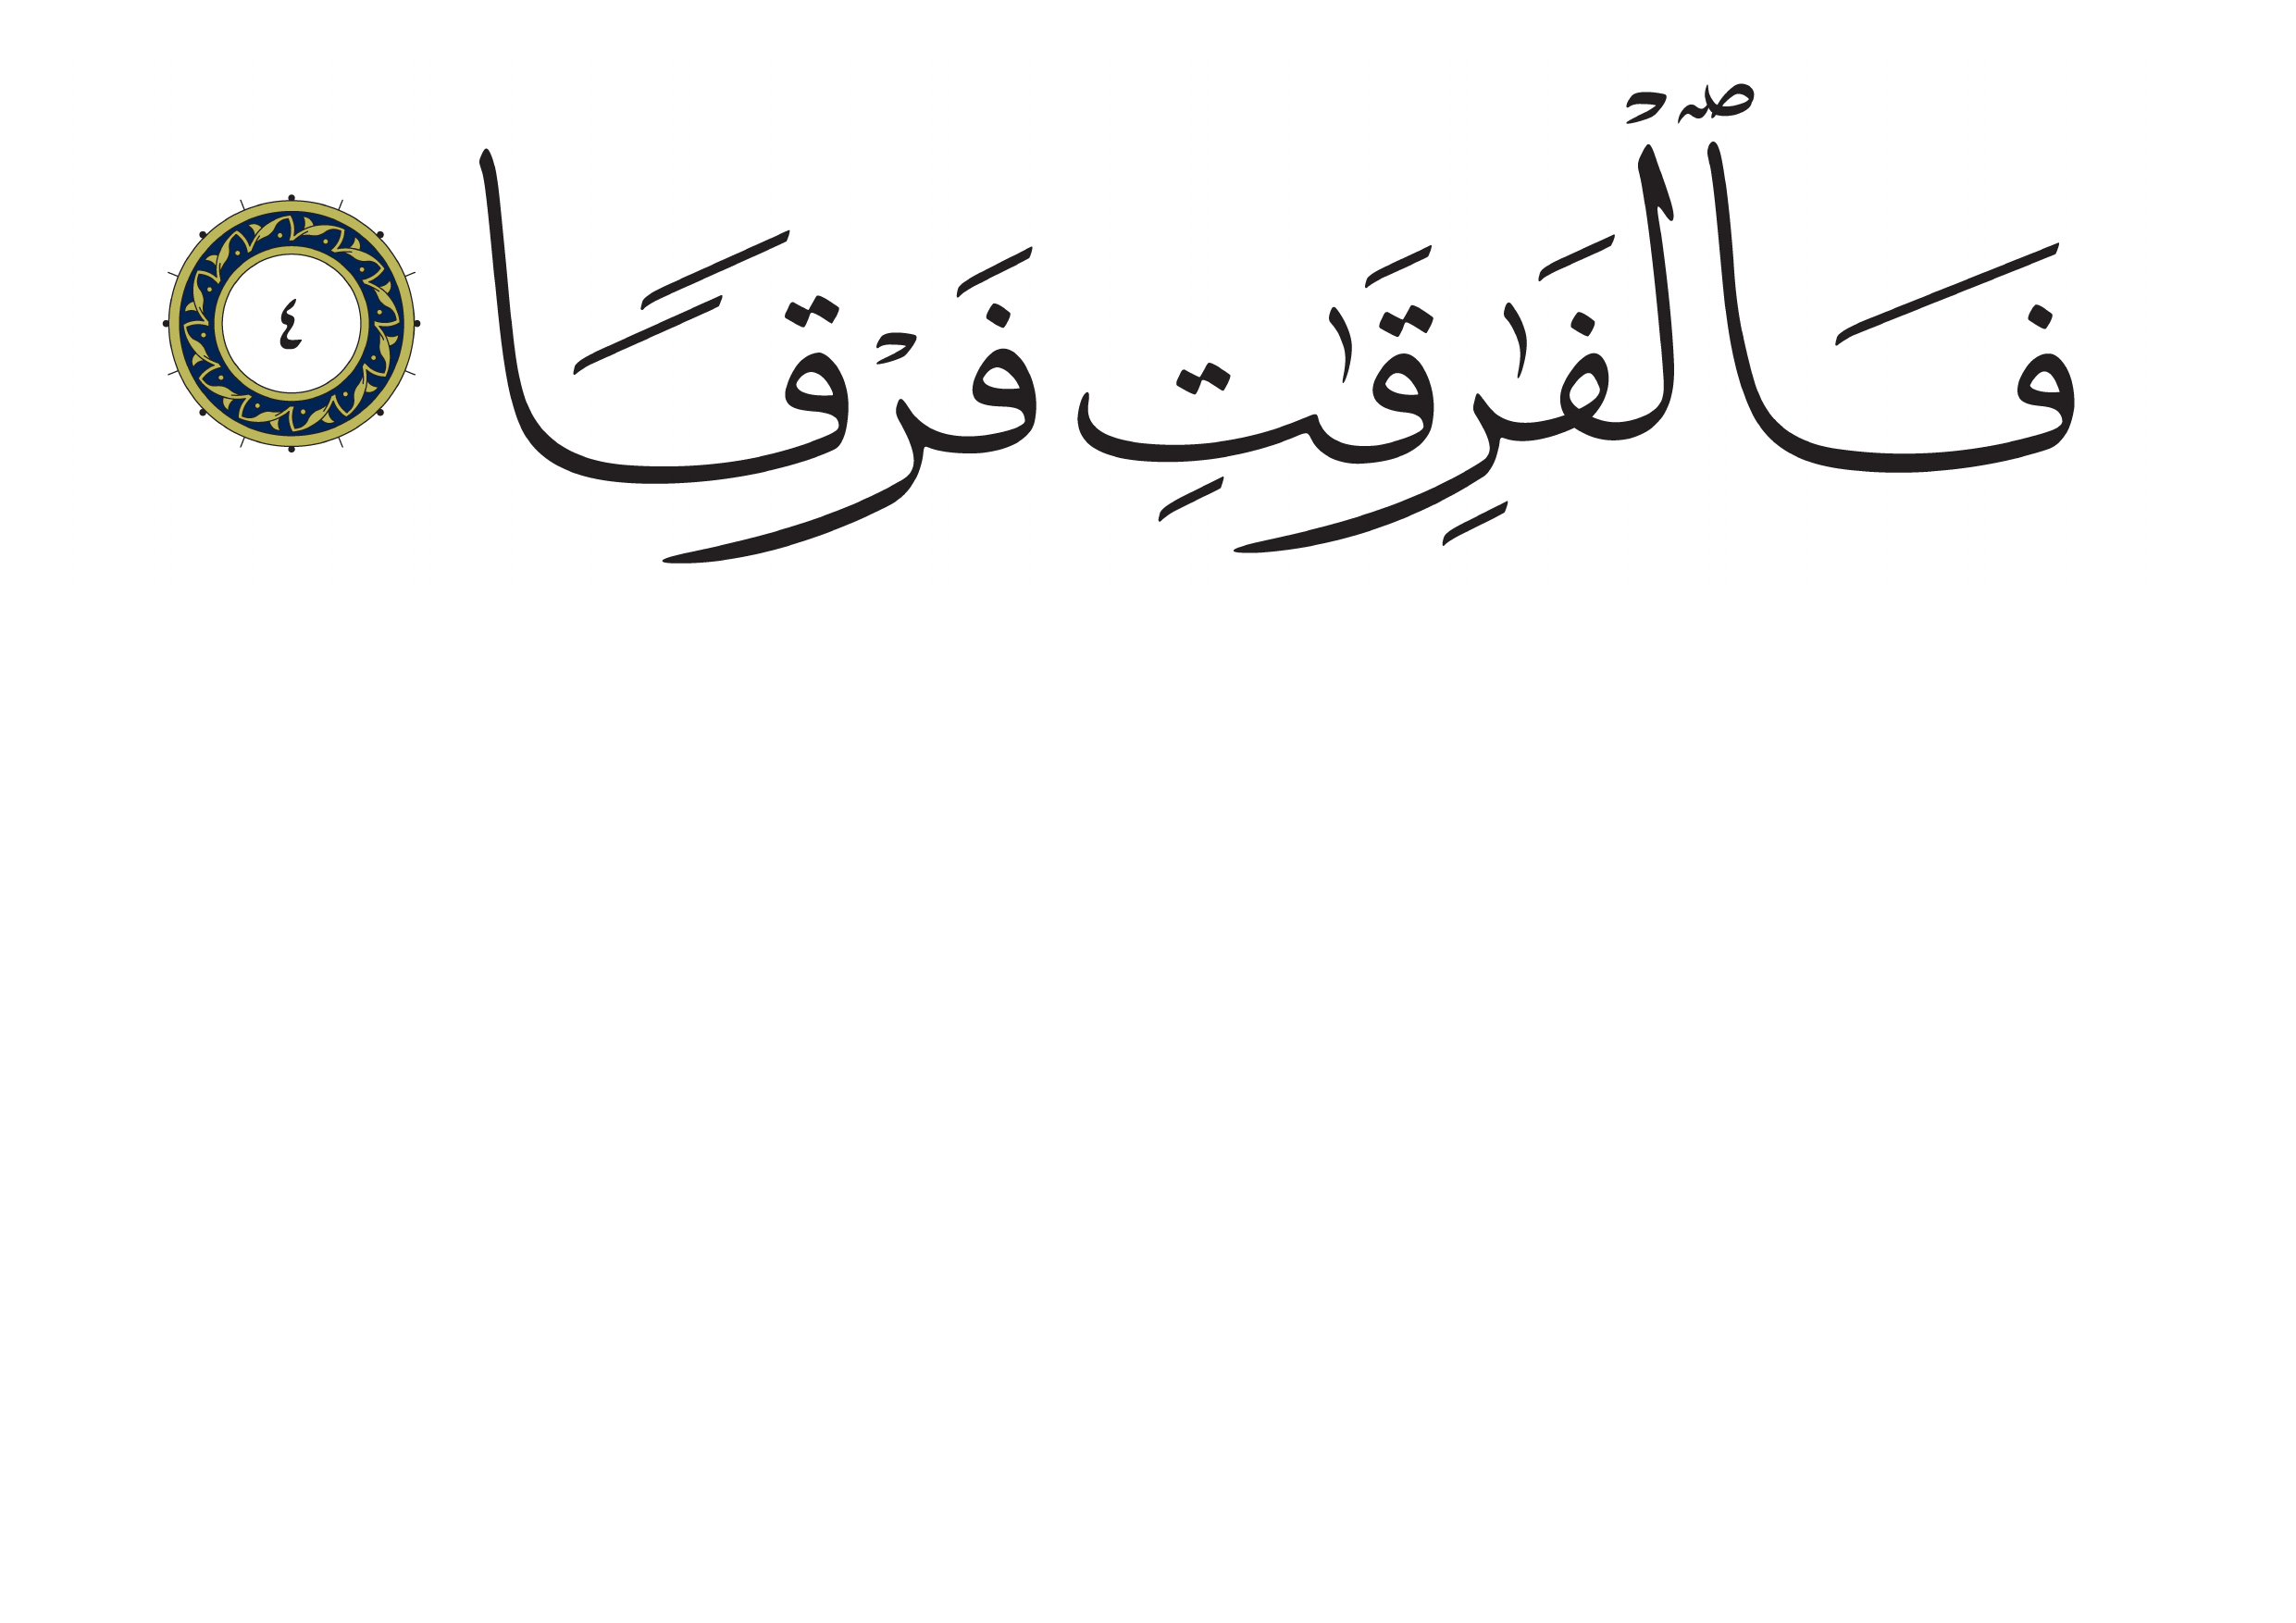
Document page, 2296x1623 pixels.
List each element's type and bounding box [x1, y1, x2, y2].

picture [57, 57, 2179, 589]
